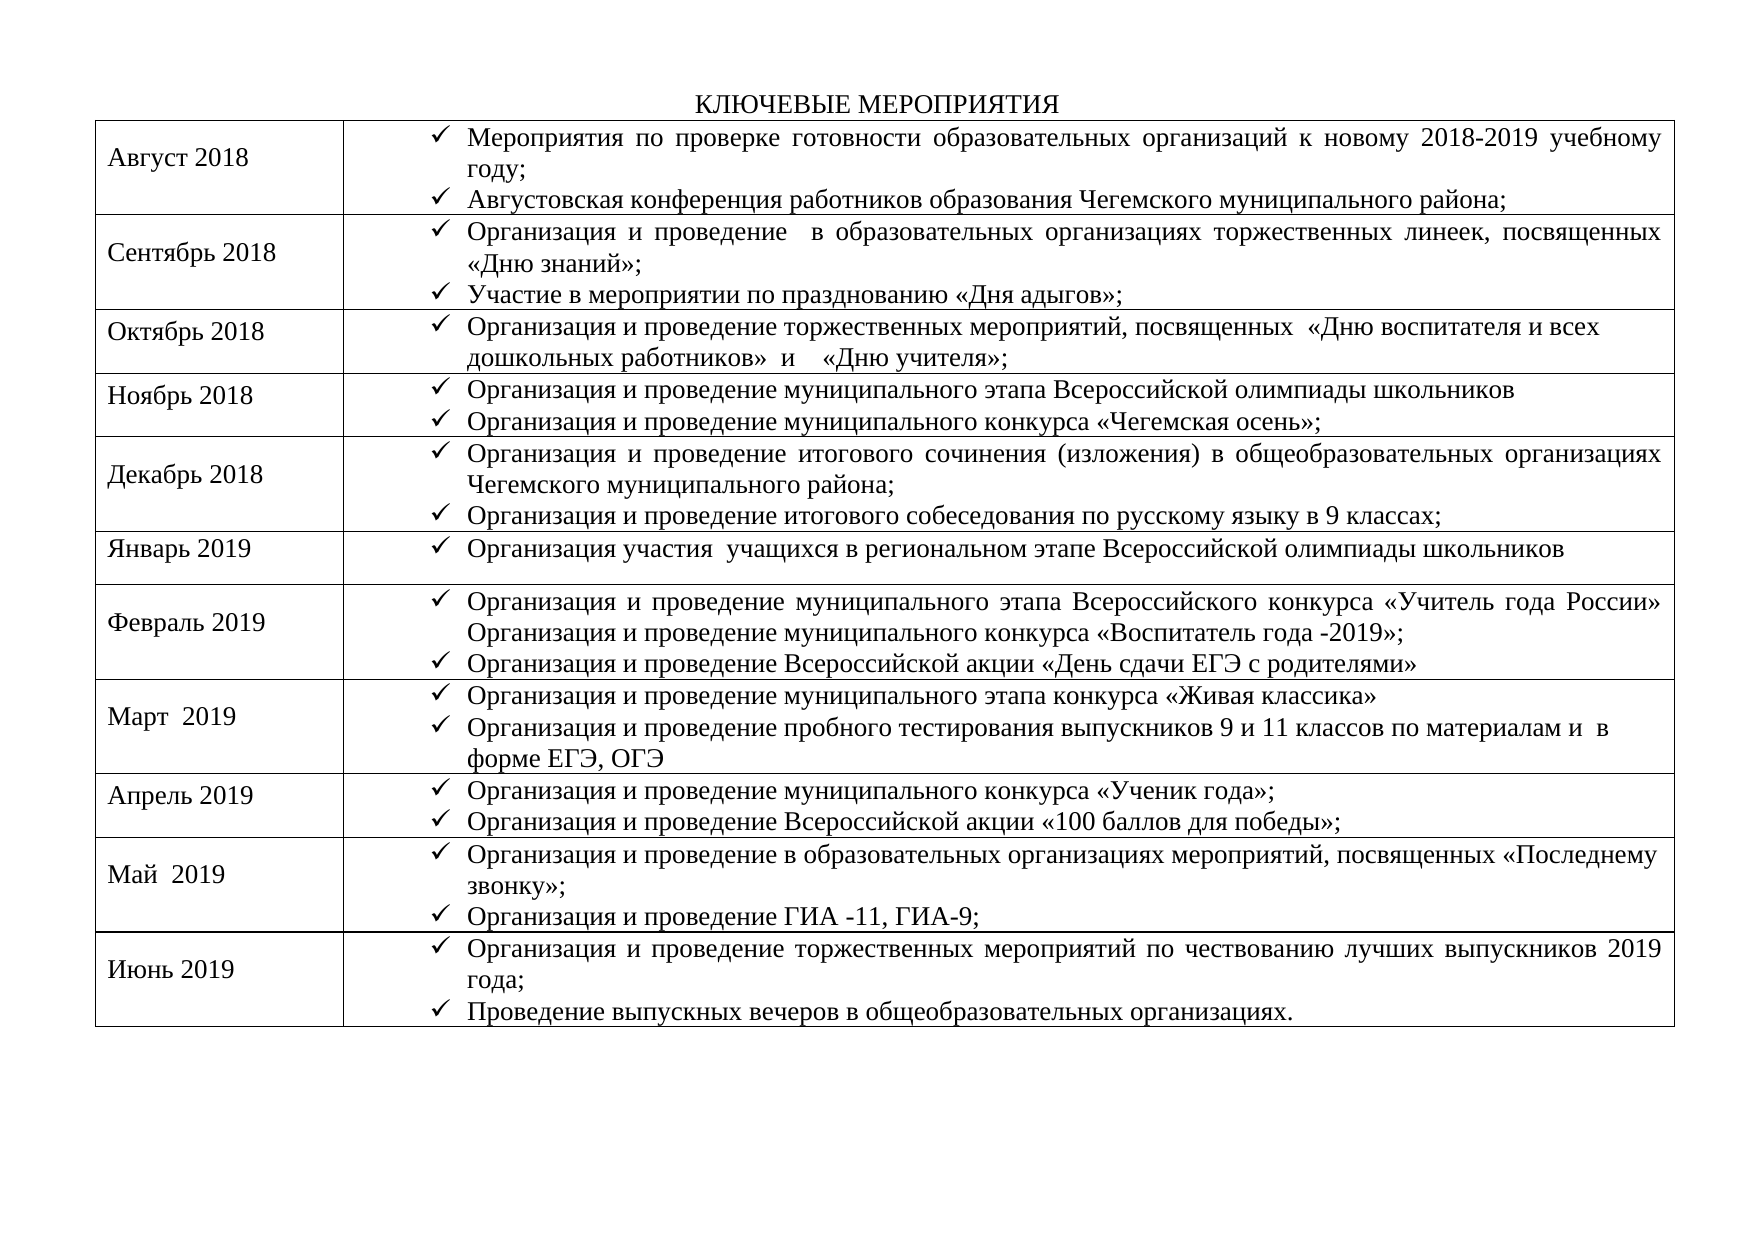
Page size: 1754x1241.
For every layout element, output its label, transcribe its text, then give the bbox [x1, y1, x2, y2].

table_cell Организация участия учащихся в региональном этапе Всероссийской олимпиады школьников [344, 532, 1674, 584]
table_header Мероприятия по проверке готовности образовательных организаций к новому 2018-2019 учебному году; Августовская конференция работников образования Чегемского муниципального района; [344, 121, 1674, 214]
text КЛЮЧЕВЫЕ МЕРОПРИЯТИЯ [118, 88, 1636, 120]
table_cell Организация и проведение торжественных мероприятий по чествованию лучших выпускников 2019 года; Проведение выпускных вечеров в общеобразовательных организациях. [344, 933, 1674, 1026]
table_cell Октябрь 2018 [96, 310, 343, 372]
table_cell Март 2019 [96, 680, 343, 773]
table_cell Апрель 2019 [96, 774, 343, 837]
table_cell Декабрь 2018 [96, 437, 343, 531]
table_cell Организация и проведение муниципального конкурса «Ученик года»; Организация и проведение Всероссийской акции «100 баллов для победы»; [344, 774, 1674, 837]
table_cell Июнь 2019 [96, 933, 343, 1026]
table_cell Ноябрь 2018 [96, 374, 343, 436]
table_cell Организация и проведение в образовательных организациях мероприятий, посвященных «Последнему звонку»; Организация и проведение ГИА -11, ГИА-9; [344, 838, 1674, 931]
table_header Август 2018 [96, 121, 343, 214]
table_cell Май 2019 [96, 838, 343, 931]
table_cell Организация и проведение муниципального этапа конкурса «Живая классика» Организация и проведение пробного тестирования выпускников 9 и 11 классов по материалам и в форме ЕГЭ, ОГЭ [344, 680, 1674, 773]
table_cell Сентябрь 2018 [96, 215, 343, 309]
table_cell Февраль 2019 [96, 585, 343, 678]
table_cell Организация и проведение в образовательных организациях торжественных линеек, посвященных «Дню знаний»; Участие в мероприятии по празднованию «Дня адыгов»; [344, 215, 1674, 309]
table_cell Организация и проведение торжественных мероприятий, посвященных «Дню воспитателя и всех дошкольных работников» и «Дню учителя»; [344, 310, 1674, 372]
table_cell Организация и проведение муниципального этапа Всероссийской олимпиады школьников Организация и проведение муниципального конкурса «Чегемская осень»; [344, 374, 1674, 436]
table_cell Организация и проведение муниципального этапа Всероссийского конкурса «Учитель года России» Организация и проведение муниципального конкурса «Воспитатель года -2019»; Организация и проведение Всероссийской акции «День сдачи ЕГЭ с родителями» [344, 585, 1674, 678]
table_cell Организация и проведение итогового сочинения (изложения) в общеобразовательных организациях Чегемского муниципального района; Организация и проведение итогового собеседования по русскому языку в 9 классах; [344, 437, 1674, 531]
table_cell Январь 2019 [96, 532, 343, 584]
